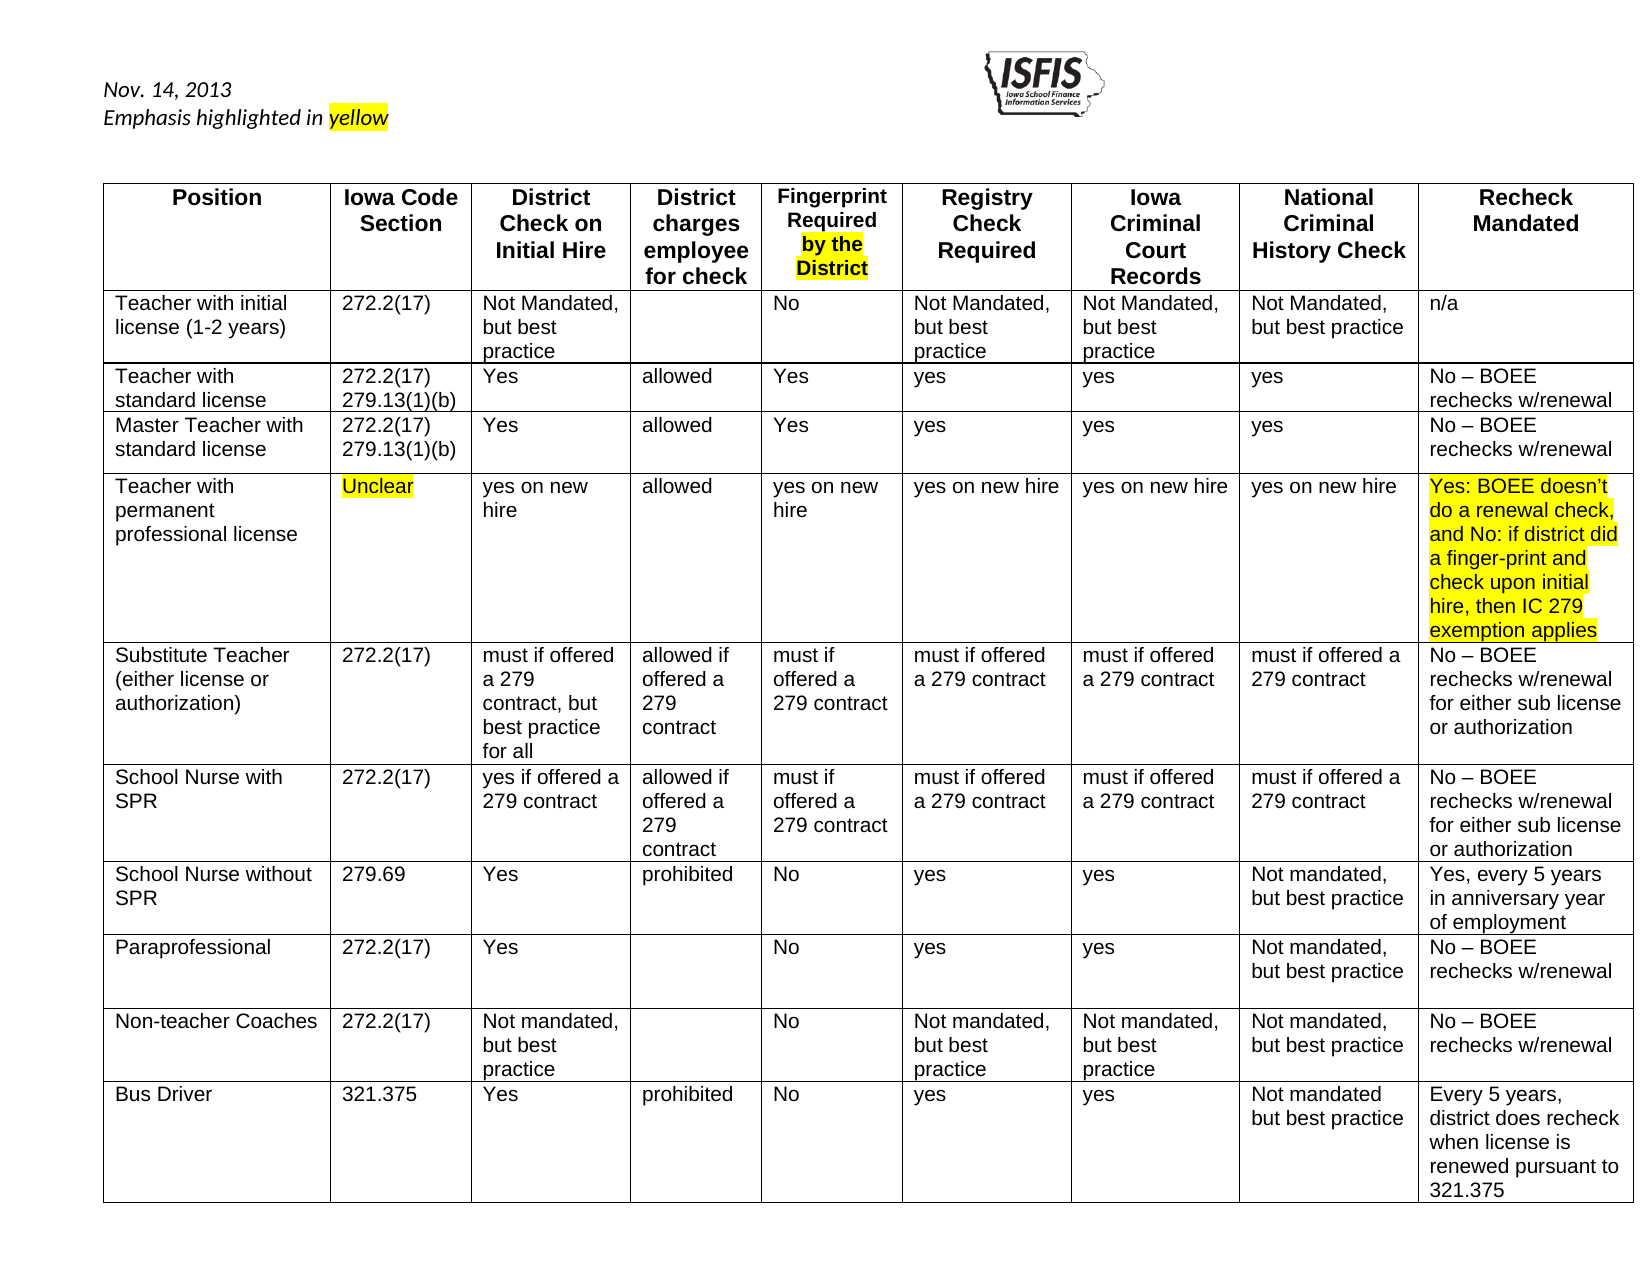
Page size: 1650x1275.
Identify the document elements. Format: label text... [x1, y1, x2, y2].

table_cell Bus Driver [104, 1082, 330, 1202]
table_cell No – BOEE rechecks w/renewal [1419, 364, 1633, 411]
table_cell allowed [631, 364, 761, 411]
table_cell Yes [472, 1082, 630, 1202]
table_cell allowed [631, 412, 761, 473]
table_header Recheck Mandated [1419, 184, 1633, 289]
table_cell yes on new hire [1072, 474, 1239, 642]
table_cell Teacher with permanent professional license [104, 474, 330, 642]
picture [981, 47, 1107, 116]
table_header Fingerprint Required by the District [762, 184, 902, 289]
table_cell Yes [472, 412, 630, 473]
table_cell School Nurse without SPR [104, 862, 330, 934]
table_cell Not mandated, but best practice [903, 1009, 1071, 1081]
table_cell 321.375 [331, 1082, 471, 1202]
table_cell [631, 935, 761, 1008]
table_cell No [762, 1009, 902, 1081]
table_cell yes [903, 1082, 1071, 1202]
table_cell must if offered a 279 contract, but best practice for all [472, 643, 630, 764]
table_cell yes [1072, 364, 1239, 411]
table_cell Non-teacher Coaches [104, 1009, 330, 1081]
table_cell Teacher with initial license (1-2 years) [104, 291, 330, 362]
table_cell Not mandated, but best practice [472, 1009, 630, 1081]
table_cell Not Mandated, but best practice [1240, 291, 1418, 362]
table_cell Teacher with standard license [104, 364, 330, 411]
table_cell No – BOEE rechecks w/renewal for either sub license or authorization [1419, 643, 1633, 764]
table_cell prohibited [631, 862, 761, 934]
table_cell allowed [631, 474, 761, 642]
table_cell must if offered a 279 contract [762, 765, 902, 861]
table_cell 272.2(17) [331, 765, 471, 861]
table_cell must if offered a 279 contract [1240, 643, 1418, 764]
table_cell yes [903, 935, 1071, 1008]
table_cell Paraprofessional [104, 935, 330, 1008]
table_header Position [104, 184, 330, 289]
table_cell 272.2(17) 279.13(1)(b) [331, 364, 471, 411]
table_cell Not Mandated, but best practice [903, 291, 1071, 362]
table_cell yes if offered a 279 contract [472, 765, 630, 861]
table_cell 272.2(17) [331, 1009, 471, 1081]
table_cell No – BOEE rechecks w/renewal for either sub license or authorization [1419, 765, 1633, 861]
table_cell yes [903, 412, 1071, 473]
table_cell Substitute Teacher (either license or authorization) [104, 643, 330, 764]
table_cell No [762, 1082, 902, 1202]
table_cell 272.2(17) 279.13(1)(b) [331, 412, 471, 473]
table_header National Criminal History Check [1240, 184, 1418, 289]
table_cell Not mandated, but best practice [1240, 862, 1418, 934]
table_cell yes on new hire [472, 474, 630, 642]
table_cell prohibited [631, 1082, 761, 1202]
table_header Iowa Code Section [331, 184, 471, 289]
table_cell Yes [762, 412, 902, 473]
table_header Registry Check Required [903, 184, 1071, 289]
table_cell Not mandated but best practice [1240, 1082, 1418, 1202]
table_cell must if offered a 279 contract [762, 643, 902, 764]
table_cell allowed if offered a 279 contract [631, 765, 761, 861]
table_cell yes [1240, 412, 1418, 473]
table_cell No [762, 862, 902, 934]
table_cell must if offered a 279 contract [1072, 643, 1239, 764]
table_cell yes on new hire [903, 474, 1071, 642]
table_cell School Nurse with SPR [104, 765, 330, 861]
table_cell 272.2(17) [331, 643, 471, 764]
table_header District charges employee for check [631, 184, 761, 289]
table_cell 279.69 [331, 862, 471, 934]
table_cell Master Teacher with standard license [104, 412, 330, 473]
table_cell 272.2(17) [331, 935, 471, 1008]
table_cell yes [1072, 1082, 1239, 1202]
table_cell must if offered a 279 contract [903, 765, 1071, 861]
table_cell yes [1072, 862, 1239, 934]
table_cell yes [1072, 412, 1239, 473]
table_cell Not Mandated, but best practice [472, 291, 630, 362]
table_cell Every 5 years, district does recheck when license is renewed pursuant to 321.375 [1419, 1082, 1633, 1202]
table_cell No – BOEE rechecks w/renewal [1419, 412, 1633, 473]
table_cell must if offered a 279 contract [1240, 765, 1418, 861]
table_cell Yes [472, 862, 630, 934]
table_cell [631, 291, 761, 362]
table_cell Yes: BOEE doesn’t do a renewal check, and No: if district did a finger-print and check upon initial hire, then IC 279 exemption applies [1583, 474, 1633, 642]
table_cell No [762, 291, 902, 362]
table_cell No – BOEE rechecks w/renewal [1419, 1009, 1633, 1081]
table_cell yes [903, 364, 1071, 411]
table_cell Not Mandated, but best practice [1072, 291, 1239, 362]
table_cell 272.2(17) [331, 291, 471, 362]
table_cell yes [1072, 935, 1239, 1008]
table_cell must if offered a 279 contract [1072, 765, 1239, 861]
table_cell n/a [1419, 291, 1633, 362]
table_cell No [762, 935, 902, 1008]
table_cell must if offered a 279 contract [903, 643, 1071, 764]
table_cell No – BOEE rechecks w/renewal [1419, 935, 1633, 1008]
table_cell Not mandated, but best practice [1240, 935, 1418, 1008]
table_cell Unclear [331, 474, 471, 642]
table_cell Yes [762, 364, 902, 411]
table_header District Check on Initial Hire [472, 184, 630, 289]
table_cell [631, 1009, 761, 1081]
table_cell Yes, every 5 years in anniversary year of employment [1419, 862, 1633, 934]
table_cell yes on new hire [1240, 474, 1418, 642]
table_cell yes on new hire [762, 474, 902, 642]
table_cell Not mandated, but best practice [1240, 1009, 1418, 1081]
table_header Iowa Criminal Court Records [1072, 184, 1239, 289]
table_cell yes [903, 862, 1071, 934]
table_cell allowed if offered a 279 contract [631, 643, 761, 764]
table_cell yes [1240, 364, 1418, 411]
table_cell Yes [472, 364, 630, 411]
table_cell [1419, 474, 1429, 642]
table_cell Not mandated, but best practice [1072, 1009, 1239, 1081]
table_cell Yes [472, 935, 630, 1008]
